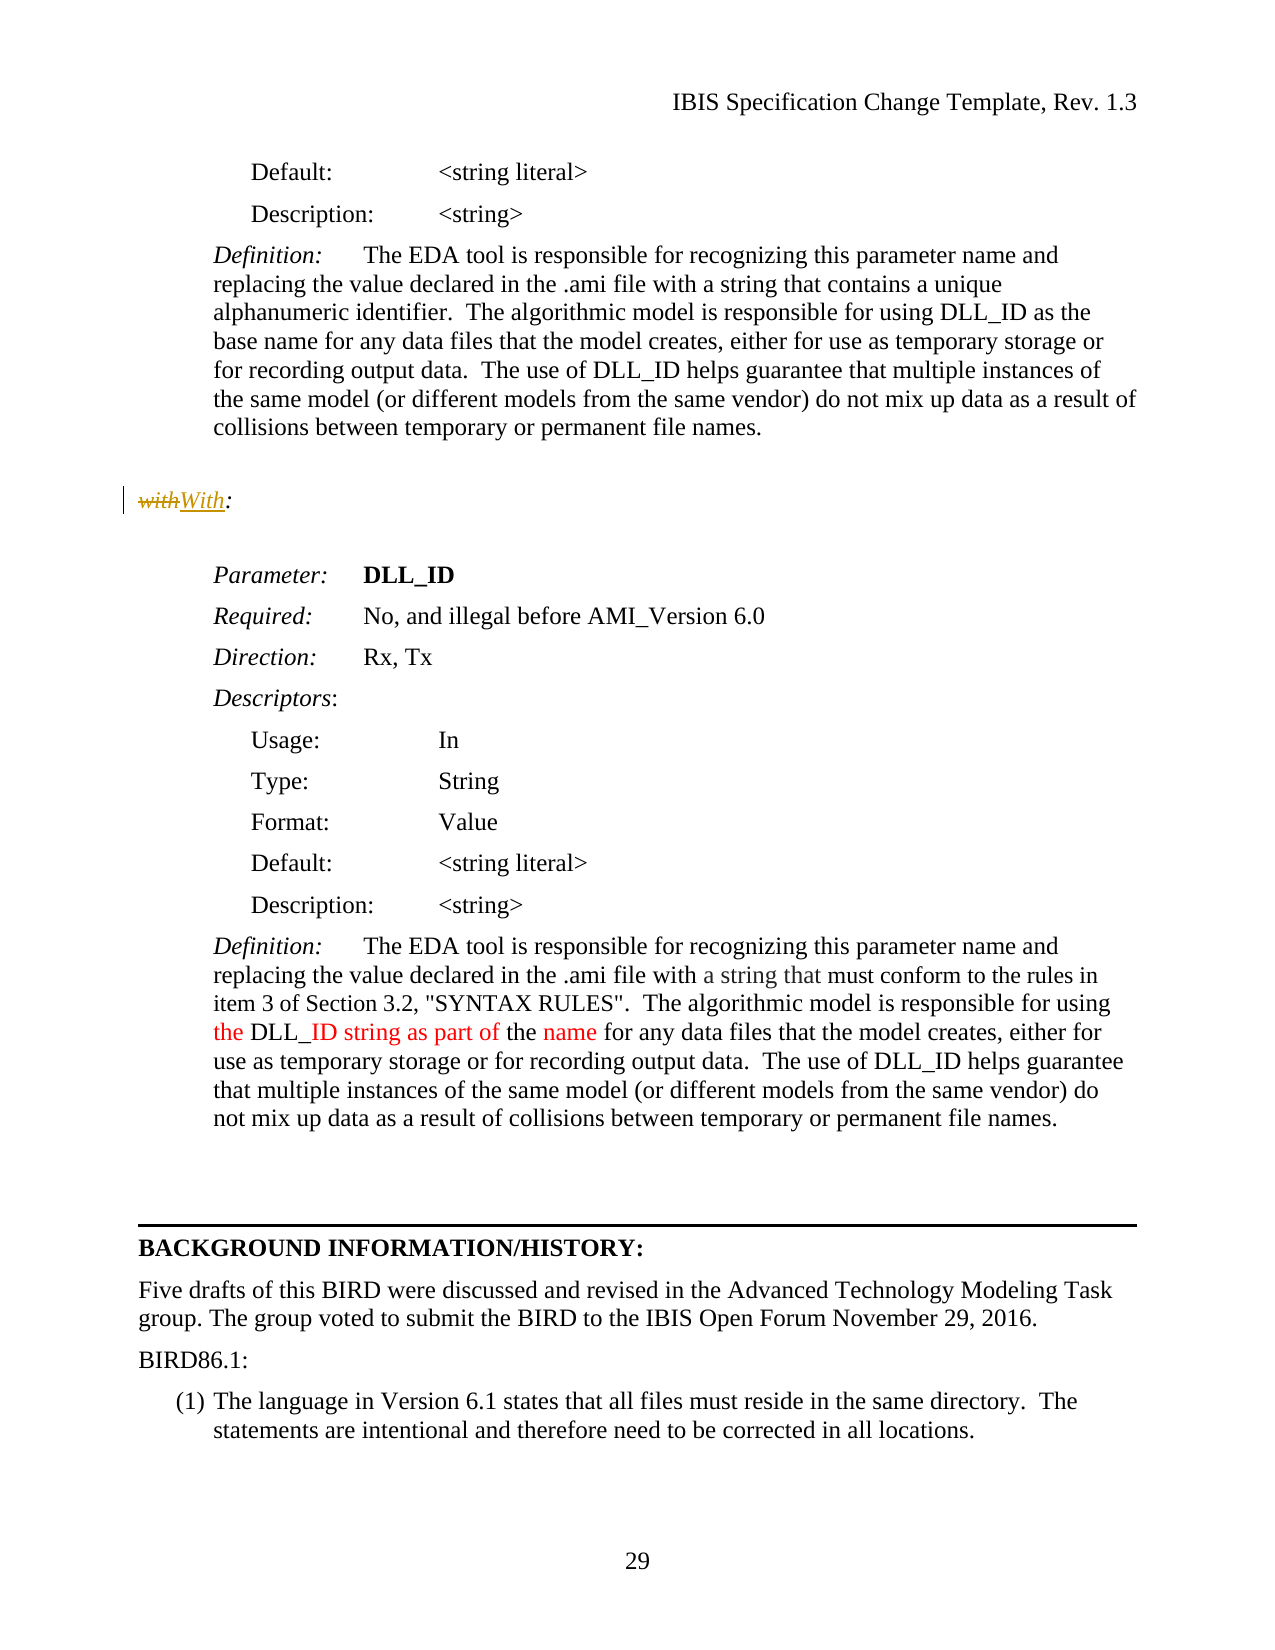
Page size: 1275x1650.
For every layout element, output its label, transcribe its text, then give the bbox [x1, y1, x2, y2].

list Usage: In [251, 725, 1137, 753]
list Default: <string literal> [251, 848, 1137, 877]
list Format: Value [251, 807, 1137, 836]
text Five drafts of this BIRD were discussed and revised in the Advanced Technology Modeling Task group. The group voted to submit the BIRD to the IBIS Open Forum November 29, 2016. [138, 1275, 1137, 1332]
list The language in Version 6.1 states that all files must reside in the same directory. The statements are intentional and therefore need to be corrected in all locations. [176, 1386, 1137, 1443]
text Required: No, and illegal before AMI_Version 6.0 [213, 601, 1137, 630]
list Type: String [251, 766, 1137, 795]
text Descriptors: [213, 683, 1137, 712]
list Description: <string> [251, 890, 1137, 918]
text Parameter: DLL_ID [213, 560, 1137, 588]
list Default: <string literal> [251, 157, 1137, 186]
text BIRD86.1: [138, 1345, 1137, 1373]
text : [138, 486, 1137, 514]
text Direction: Rx, Tx [213, 642, 1137, 671]
text BACKGROUND INFORMATION/HISTORY: [138, 1233, 1137, 1262]
list Description: <string> [251, 199, 1137, 227]
text Definition: The EDA tool is responsible for recognizing this parameter name and replacing the value declared in the .ami file with a string that contains a unique alphanumeric identifier. The algorithmic model is responsible for using DLL_ID as the base name for any data files that the model creates, either for use as temporary storage or for recording output data. The use of DLL_ID helps guarantee that multiple instances of the same model (or different models from the same vendor) do not mix up data as a result of collisions between temporary or permanent file names. [213, 240, 1137, 441]
text Definition: The EDA tool is responsible for recognizing this parameter name and replacing the value declared in the .ami file with a string that must conform to the rules in item 3 of Section 3.2, "SYNTAX RULES". The algorithmic model is responsible for using the DLL_ID string as part of the name for any data files that the model creates, either for use as temporary storage or for recording output data. The use of DLL_ID helps guarantee that multiple instances of the same model (or different models from the same vendor) do not mix up data as a result of collisions between temporary or permanent file names. [213, 931, 1137, 1132]
